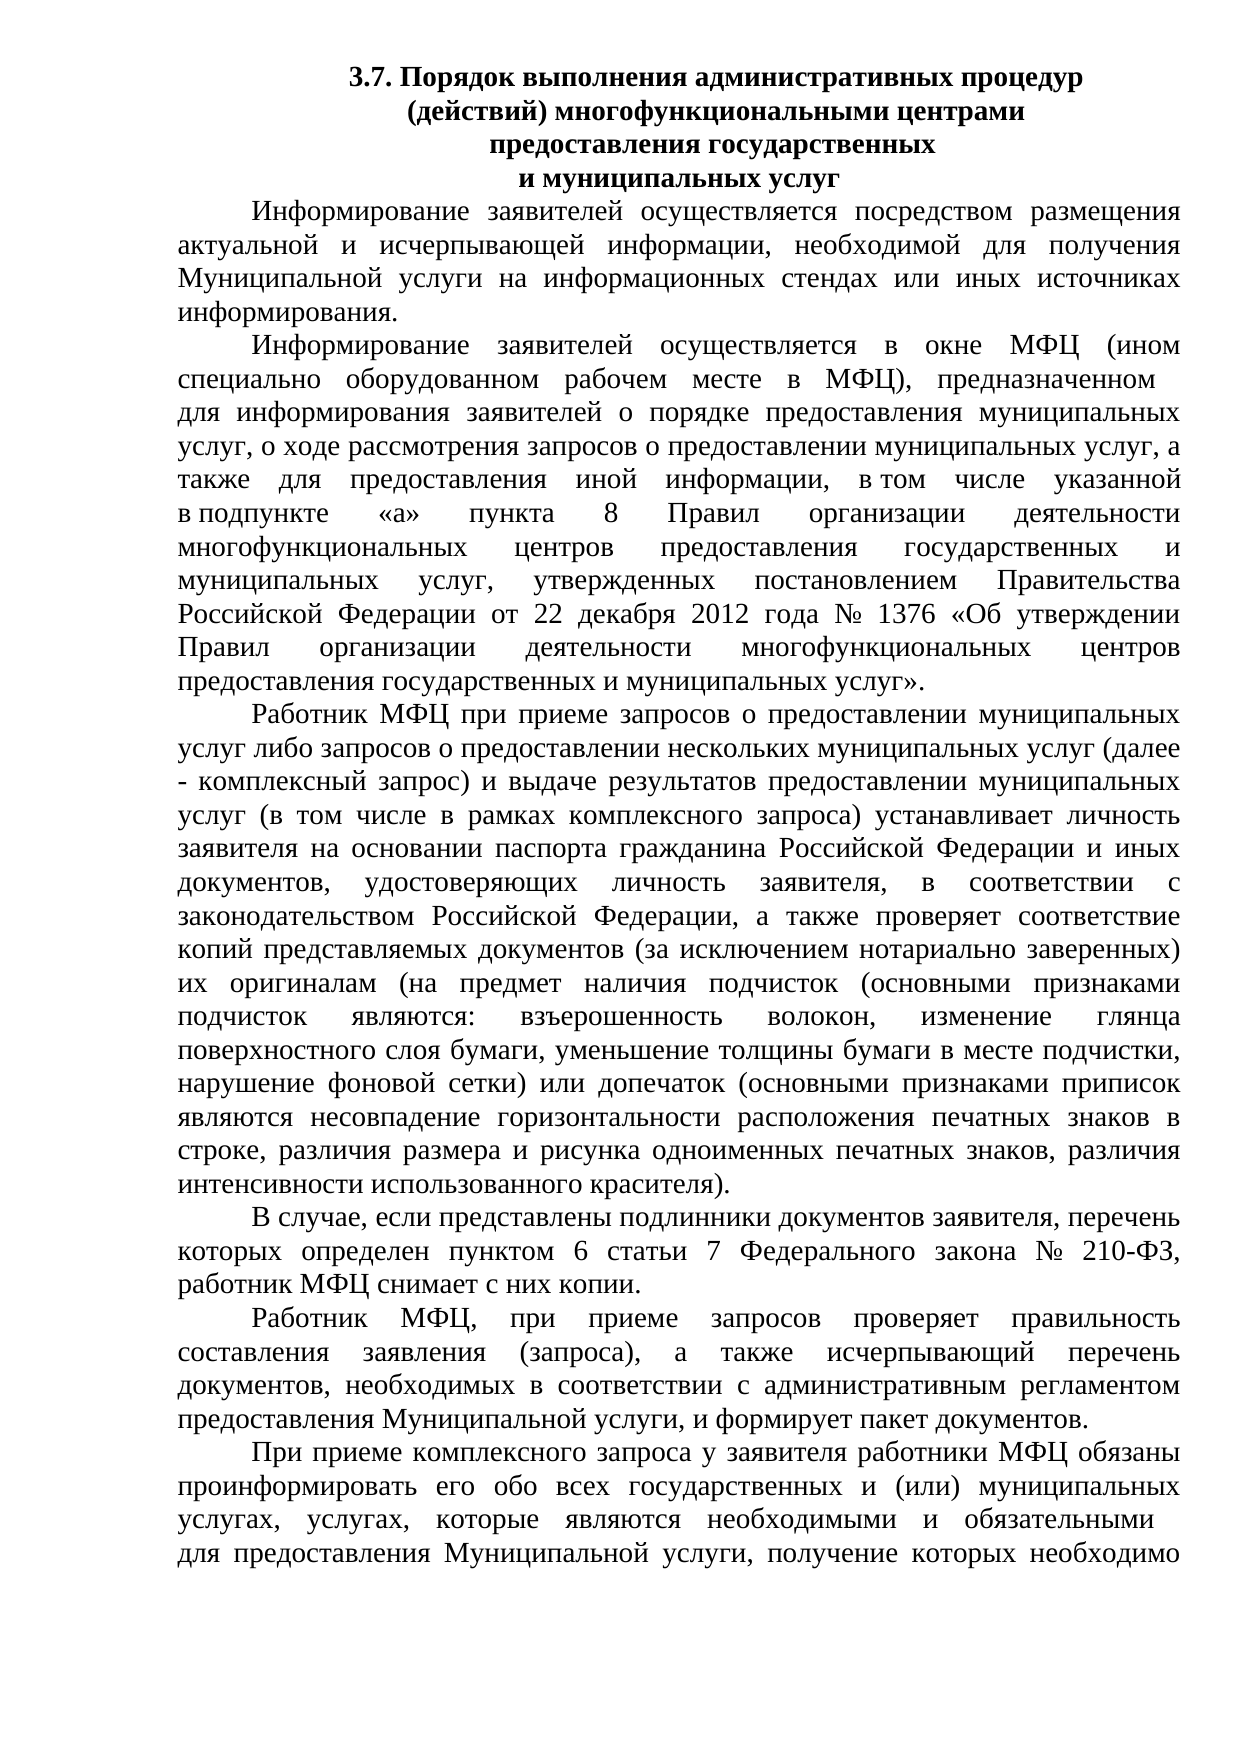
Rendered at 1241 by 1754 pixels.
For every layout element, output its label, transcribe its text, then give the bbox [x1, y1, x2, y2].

text предоставления государственных и муниципальных услуг [177, 126, 1181, 193]
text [177, 1434, 1181, 1568]
text 3.7. Порядок выполнения административных процедур [177, 59, 1181, 93]
text Информирование заявителей осуществляется в окне МФЦ (ином специально оборудованном рабочем месте в МФЦ), предназначенном для информирования заявителей о порядке предоставления муниципальных услуг, о ходе рассмотрения запросов о предоставлении муниципальных услуг, а также для предоставления иной информации, в том числе указанной в подпункте «а» пункта 8 Правил организации деятельности многофункциональных центров предоставления государственных и муниципальных услуг, утвержденных постановлением Правительства Российской Федерации от 22 декабря 2012 года № 1376 «Об утверждении Правил организации деятельности многофункциональных центров предоставления государственных и муниципальных услуг». [177, 327, 1181, 696]
text (действий) многофункциональными центрами [177, 93, 1181, 126]
text Информирование заявителей осуществляется посредством размещения актуальной и исчерпывающей информации, необходимой для получения Муниципальной услуги на информационных стендах или иных источниках информирования. [177, 193, 1181, 327]
text В случае, если представлены подлинники документов заявителя, перечень которых определен пунктом 6 статьи 7 Федерального закона № 210-ФЗ, работник МФЦ снимает с них копии. [177, 1199, 1181, 1300]
text Работник МФЦ, при приеме запросов проверяет правильность составления заявления (запроса), а также исчерпывающий перечень документов, необходимых в соответствии с административным регламентом предоставления Муниципальной услуги, и формирует пакет документов. [177, 1300, 1181, 1434]
text Работник МФЦ при приеме запросов о предоставлении муниципальных услуг либо запросов о предоставлении нескольких муниципальных услуг (далее - комплексный запрос) и выдаче результатов предоставлении муниципальных услуг (в том числе в рамках комплексного запроса) устанавливает личность заявителя на основании паспорта гражданина Российской Федерации и иных документов, удостоверяющих личность заявителя, в соответствии с законодательством Российской Федерации, а также проверяет соответствие копий представляемых документов (за исключением нотариально заверенных) их оригиналам (на предмет наличия подчисток (основными признаками подчисток являются: взъерошенность волокон, изменение глянца поверхностного слоя бумаги, уменьшение толщины бумаги в месте подчистки, нарушение фоновой сетки) или допечаток (основными признаками приписок являются несовпадение горизонтальности расположения печатных знаков в строке, различия размера и рисунка одноименных печатных знаков, различия интенсивности использованного красителя). [177, 696, 1181, 1199]
